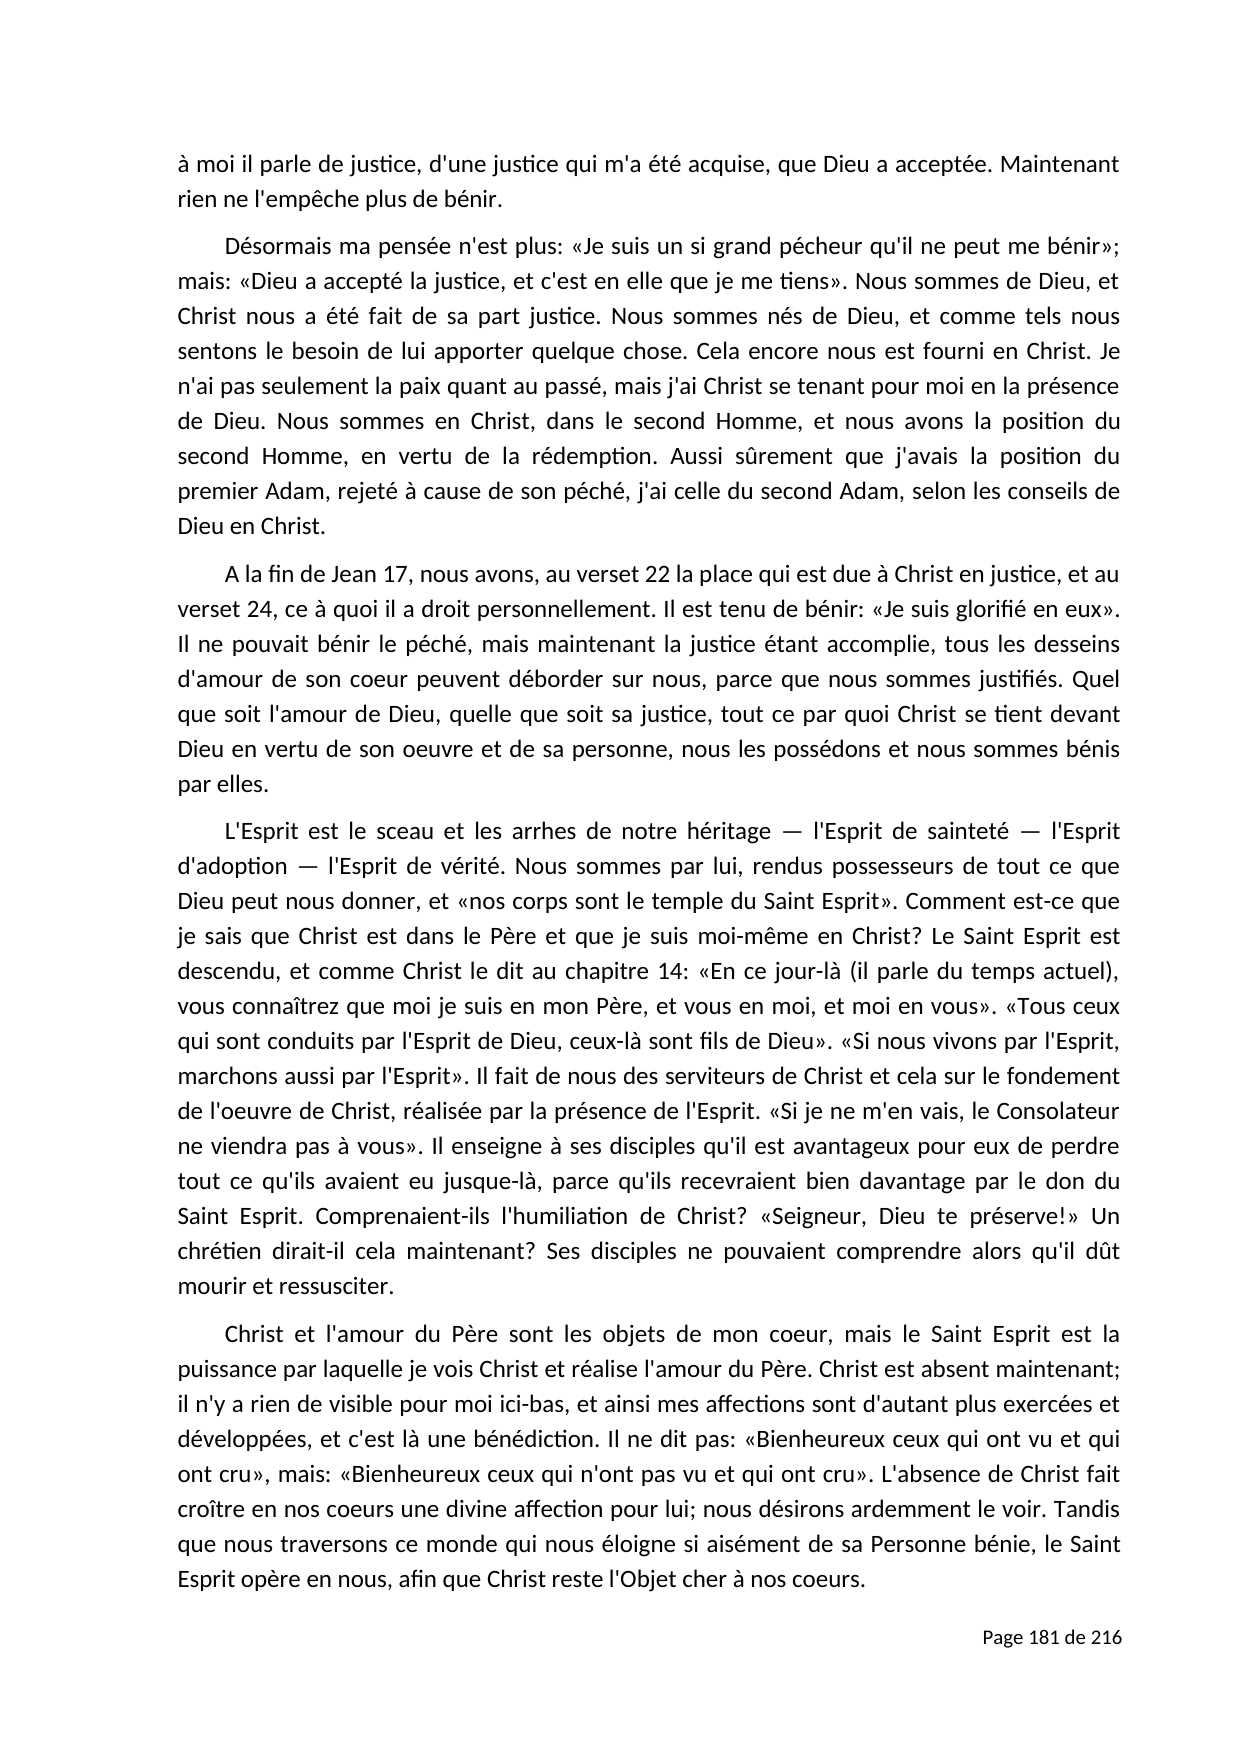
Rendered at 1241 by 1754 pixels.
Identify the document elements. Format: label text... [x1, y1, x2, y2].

text Christ et l'amour du Père sont les objets de mon coeur, mais le Saint Esprit est la puissance par laquelle je vois Christ et réalise l'amour du Père. Christ est absent maintenant; il n'y a rien de visible pour moi ici-bas, et ainsi mes affections sont d'autant plus exercées et développées, et c'est là une bénédiction. Il ne dit pas: «Bienheureux ceux qui ont vu et qui ont cru», mais: «Bienheureux ceux qui n'ont pas vu et qui ont cru». L'absence de Christ fait croître en nos coeurs une divine affection pour lui; nous désirons ardemment le voir. Tandis que nous traversons ce monde qui nous éloigne si aisément de sa Personne bénie, le Saint Esprit opère en nous, afin que Christ reste l'Objet cher à nos coeurs. [177, 1318, 1122, 1593]
text Désormais ma pensée n'est plus: «Je suis un si grand pécheur qu'il ne peut me bénir»; mais: «Dieu a accepté la justice, et c'est en elle que je me tiens». Nous sommes de Dieu, et Christ nous a été fait de sa part justice. Nous sommes nés de Dieu, et comme tels nous sentons le besoin de lui apporter quelque chose. Cela encore nous est fourni en Christ. Je n'ai pas seulement la paix quant au passé, mais j'ai Christ se tenant pour moi en la présence de Dieu. Nous sommes en Christ, dans le second Homme, et nous avons la position du second Homme, en vertu de la rédemption. Aussi sûrement que j'avais la position du premier Adam, rejeté à cause de son péché, j'ai celle du second Adam, selon les conseils de Dieu en Christ. [177, 230, 1122, 541]
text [177, 148, 1122, 213]
text L'Esprit est le sceau et les arrhes de notre héritage — l'Esprit de sainteté — l'Esprit d'adoption — l'Esprit de vérité. Nous sommes par lui, rendus possesseurs de tout ce que Dieu peut nous donner, et «nos corps sont le temple du Saint Esprit». Comment est-ce que je sais que Christ est dans le Père et que je suis moi-même en Christ? Le Saint Esprit est descendu, et comme Christ le dit au chapitre 14: «En ce jour-là (il parle du temps actuel), vous connaîtrez que moi je suis en mon Père, et vous en moi, et moi en vous». «Tous ceux qui sont conduits par l'Esprit de Dieu, ceux-là sont fils de Dieu». «Si nous vivons par l'Esprit, marchons aussi par l'Esprit». Il fait de nous des serviteurs de Christ et cela sur le fondement de l'oeuvre de Christ, réalisée par la présence de l'Esprit. «Si je ne m'en vais, le Consolateur ne viendra pas à vous». Il enseigne à ses disciples qu'il est avantageux pour eux de perdre tout ce qu'ils avaient eu jusque-là, parce qu'ils recevraient bien davantage par le don du Saint Esprit. Comprenaient-ils l'humiliation de Christ? «Seigneur, Dieu te préserve!» Un chrétien dirait-il cela maintenant? Ses disciples ne pouvaient comprendre alors qu'il dût mourir et ressusciter. [177, 815, 1122, 1301]
text A la fin de Jean 17, nous avons, au verset 22 la place qui est due à Christ en justice, et au verset 24, ce à quoi il a droit personnellement. Il est tenu de bénir: «Je suis glorifié en eux». Il ne pouvait bénir le péché, mais maintenant la justice étant accomplie, tous les desseins d'amour de son coeur peuvent déborder sur nous, parce que nous sommes justifiés. Quel que soit l'amour de Dieu, quelle que soit sa justice, tout ce par quoi Christ se tient devant Dieu en vertu de son oeuvre et de sa personne, nous les possédons et nous sommes bénis par elles. [177, 558, 1122, 798]
